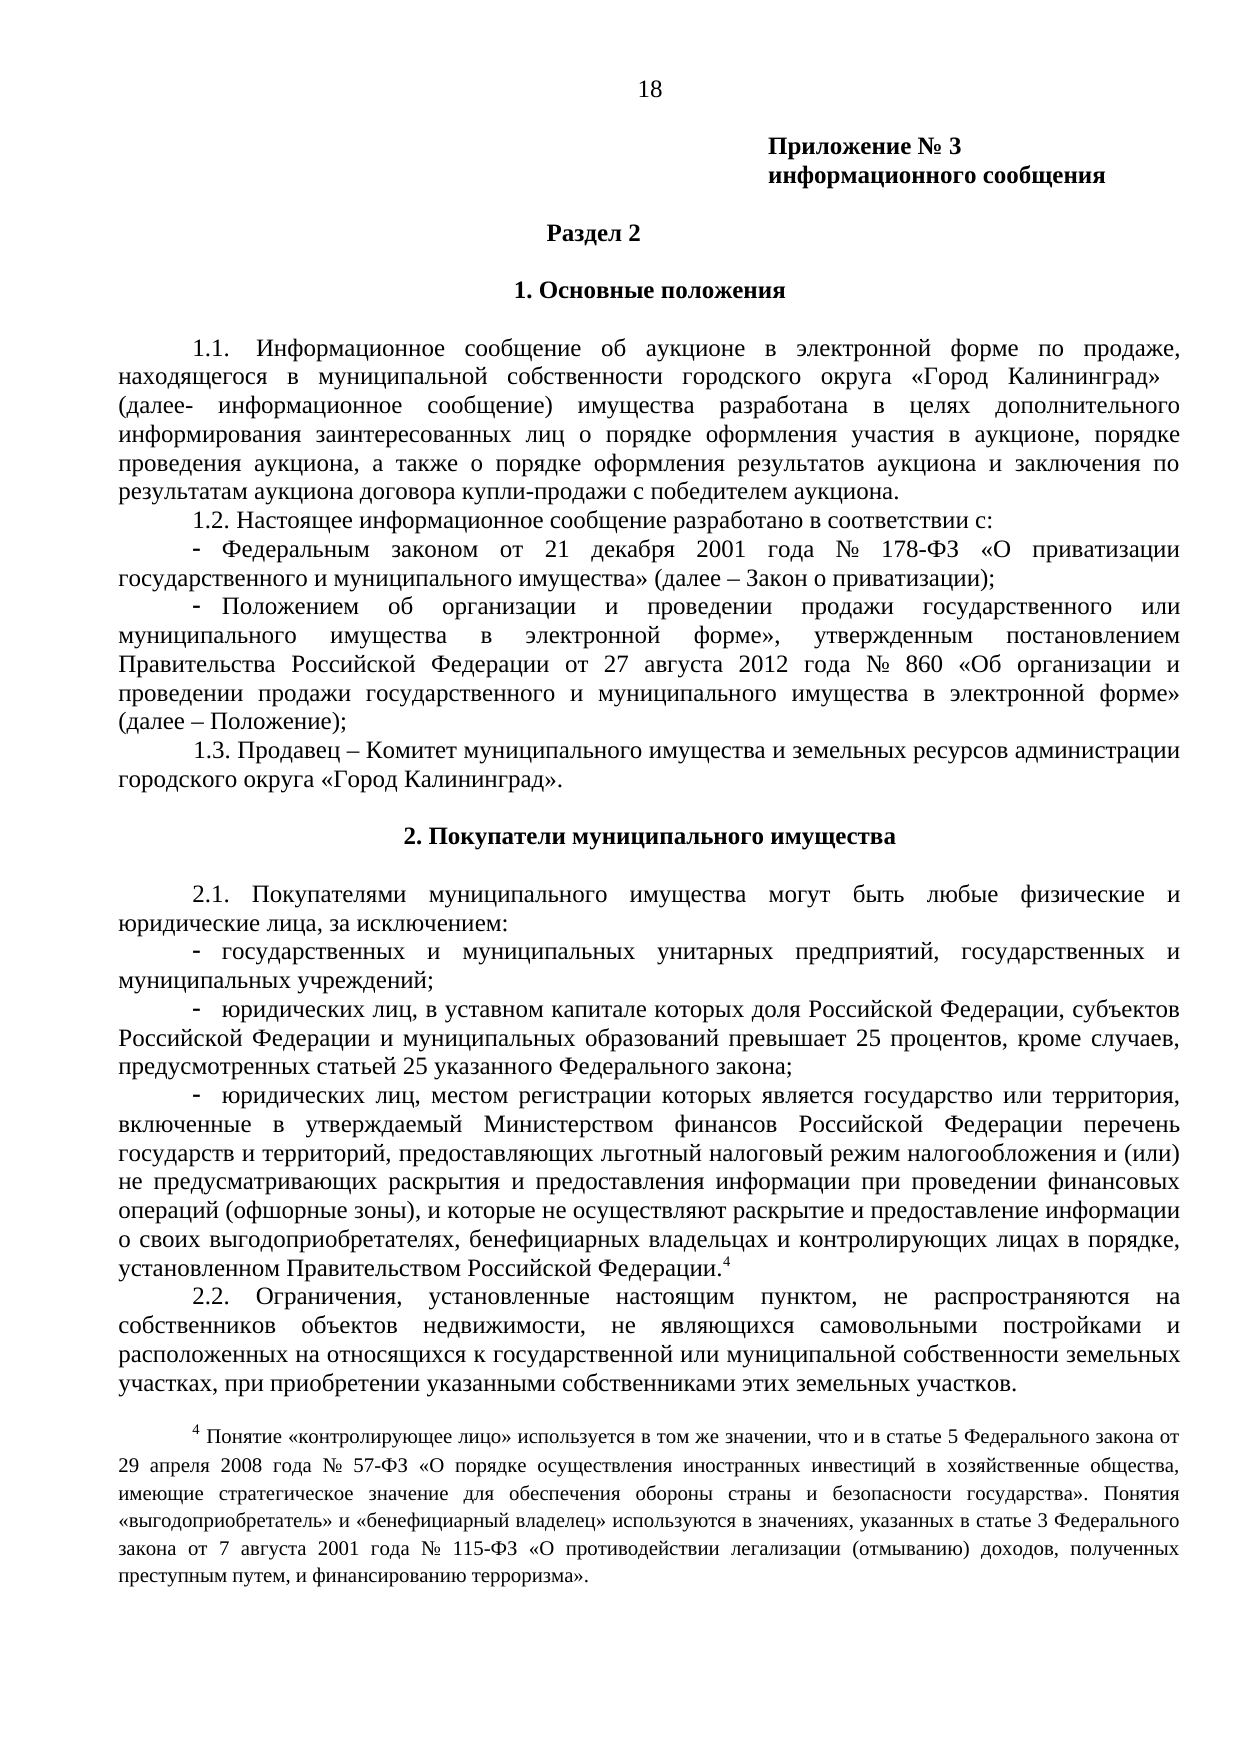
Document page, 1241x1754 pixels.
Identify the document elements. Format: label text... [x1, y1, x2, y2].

text информационного сообщения [768, 160, 1181, 189]
list Федеральным законом от 21 декабря 2001 года № 178-ФЗ «О приватизации государственного и муниципального имущества» (далее – Закон о приватизации); [118, 534, 1181, 591]
list 1.3. Продавец – Комитет муниципального имущества и земельных ресурсов администрации городского округа «Город Калининград». [118, 735, 1181, 793]
list 2. Покупатели муниципального имущества [118, 821, 1181, 850]
list 2.2. Ограничения, установленные настоящим пунктом, не распространяются на собственников объектов недвижимости, не являющихся самовольными постройками и расположенных на относящихся к государственной или муниципальной собственности земельных участках, при приобретении указанными собственниками этих земельных участков. [118, 1281, 1181, 1396]
list 1. Основные положения [118, 275, 1181, 304]
text Приложение № 3 [768, 131, 1181, 160]
list юридических лиц, в уставном капитале которых доля Российской Федерации, субъектов Российской Федерации и муниципальных образований превышает 25 процентов, кроме случаев, предусмотренных статьей 25 указанного Федерального закона; [118, 994, 1181, 1080]
list 2.1. Покупателями муниципального имущества могут быть любые физические и юридические лица, за исключением: [118, 879, 1181, 936]
list Информационное сообщение об аукционе в электронной форме по продаже, находящегося в муниципальной собственности городского округа «Город Калининград» (далее- информационное сообщение) имущества разработана в целях дополнительного информирования заинтересованных лиц о порядке оформления участия в аукционе, порядке проведения аукциона, а также о порядке оформления результатов аукциона и заключения по результатам аукциона договора купли-продажи с победителем аукциона. [118, 333, 1181, 505]
list Настоящее информационное сообщение разработано в соответствии с: [192, 505, 1181, 534]
list юридических лиц, местом регистрации которых является государство или территория, включенные в утверждаемый Министерством финансов Российской Федерации перечень государств и территорий, предоставляющих льготный налоговый режим налогообложения и (или) не предусматривающих раскрытия и предоставления информации при проведении финансовых операций (офшорные зоны), и которые не осуществляют раскрытие и предоставление информации о своих выгодоприобретателях, бенефициарных владельцах и контролирующих лицах в порядке, установленном Правительством Российской Федерации. [118, 1080, 1181, 1281]
text Раздел 2 [546, 218, 1181, 246]
list государственных и муниципальных унитарных предприятий, государственных и муниципальных учреждений; [118, 936, 1181, 994]
list Положением об организации и проведении продажи государственного или муниципального имущества в электронной форме», утвержденным постановлением Правительства Российской Федерации от 27 августа 2012 года № 860 «Об организации и проведении продажи государственного и муниципального имущества в электронной форме» (далее – Положение); [118, 591, 1181, 735]
